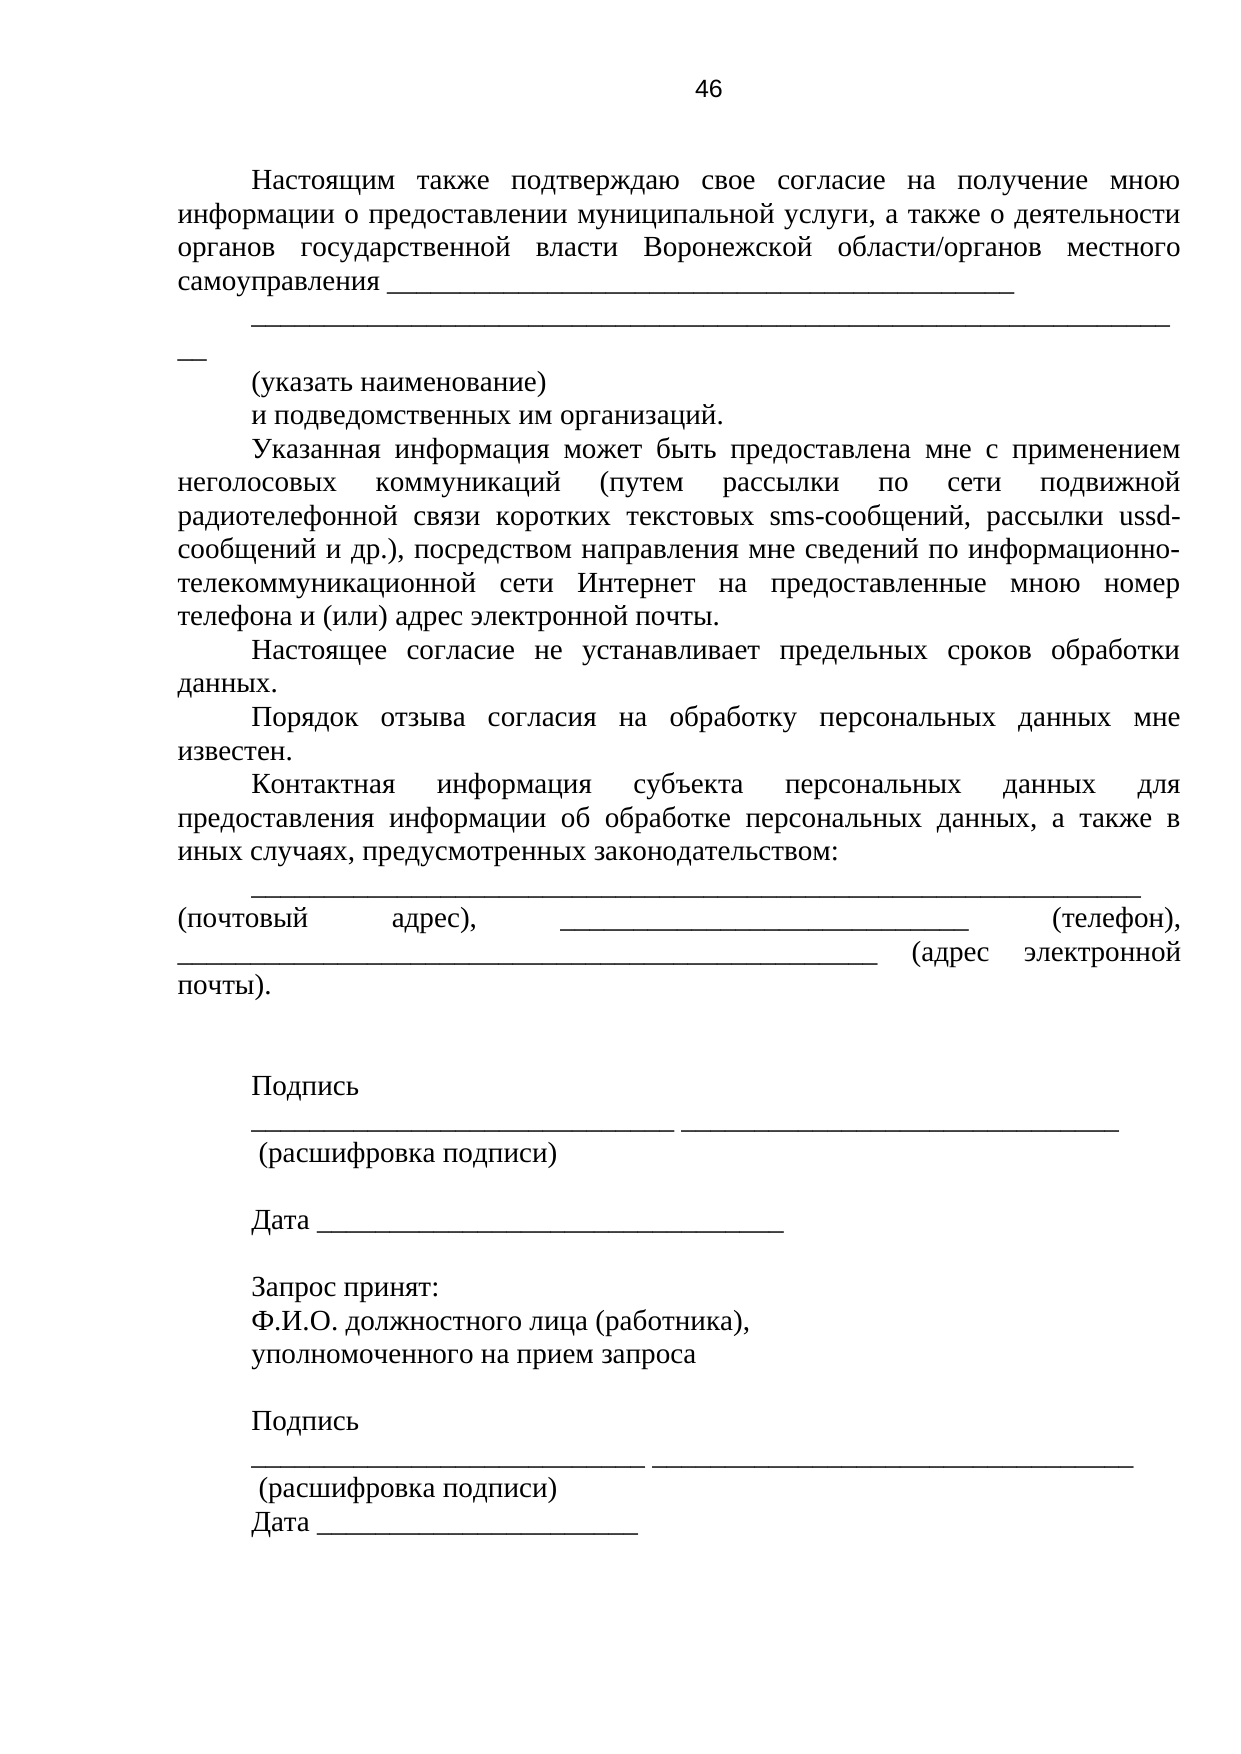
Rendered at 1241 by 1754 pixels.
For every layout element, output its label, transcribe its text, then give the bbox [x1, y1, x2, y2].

text _________________________________________________________________ [177, 297, 1181, 364]
text (расшифровка подписи) [177, 1471, 1181, 1504]
text Подпись [177, 1403, 1181, 1437]
text Настоящим также подтверждаю свое согласие на получение мною информации о предоставлении муниципальной услуги, а также о деятельности органов государственной власти Воронежской области/органов местного самоуправления ___________________________________________ [177, 162, 1181, 297]
text (расшифровка подписи) [177, 1135, 1181, 1169]
text уполномоченного на прием запроса [177, 1336, 1181, 1370]
text _____________________________ ______________________________ [177, 1102, 1181, 1135]
text ___________________________ _________________________________ [177, 1437, 1181, 1471]
text Запрос принят: [177, 1269, 1181, 1303]
text Дата ______________________ [177, 1504, 1181, 1538]
text (указать наименование) [177, 364, 1181, 397]
text _____________________________________________________________ (почтовый адрес), ____________________________ (телефон), ________________________________________________ (адрес электронной почты). [177, 867, 1181, 1001]
text Подпись [177, 1068, 1181, 1102]
text Порядок отзыва согласия на обработку персональных данных мне известен. [177, 699, 1181, 766]
text Указанная информация может быть предоставлена мне с применением неголосовых коммуникаций (путем рассылки по сети подвижной радиотелефонной связи коротких текстовых sms-сообщений, рассылки ussd-сообщений и др.), посредством направления мне сведений по информационно-телекоммуникационной сети Интернет на предоставленные мною номер телефона и (или) адрес электронной почты. [177, 431, 1181, 632]
text Дата ________________________________ [177, 1202, 1181, 1236]
text Ф.И.О. должностного лица (работника), [177, 1303, 1181, 1336]
text Контактная информация субъекта персональных данных для предоставления информации об обработке персональных данных, а также в иных случаях, предусмотренных законодательством: [177, 766, 1181, 867]
text Настоящее согласие не устанавливает предельных сроков обработки данных. [177, 632, 1181, 699]
text и подведомственных им организаций. [177, 397, 1181, 431]
